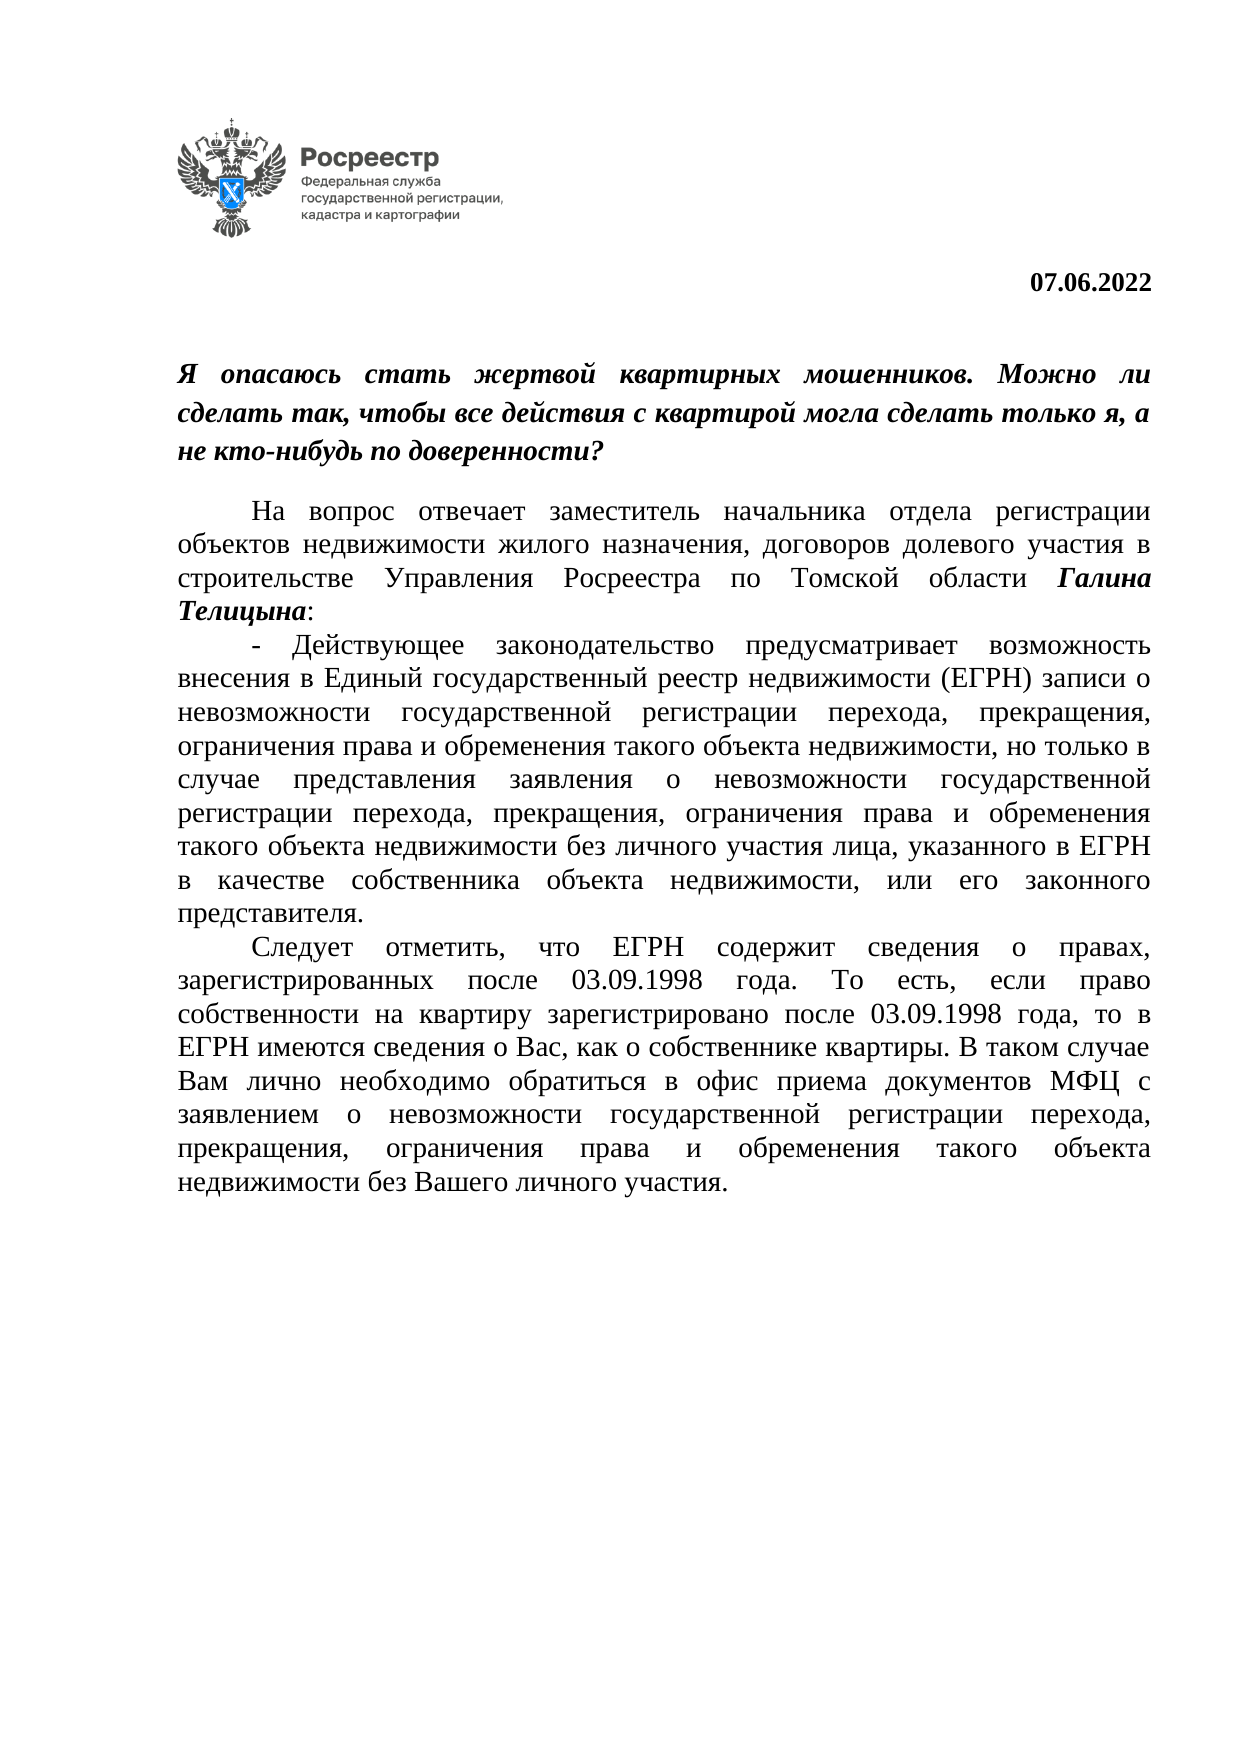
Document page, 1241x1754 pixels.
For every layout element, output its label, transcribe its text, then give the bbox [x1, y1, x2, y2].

text Следует отметить, что ЕГРН содержит сведения о правах, зарегистрированных после 03.09.1998 года. То есть, если право собственности на квартиру зарегистрировано после 03.09.1998 года, то в ЕГРН имеются сведения о Вас, как о собственнике квартиры. В таком случае Вам лично необходимо обратиться в офис приема документов МФЦ с заявлением о невозможности государственной регистрации перехода, прекращения, ограничения права и обременения такого объекта недвижимости без Вашего личного участия. [177, 929, 1152, 1197]
text На вопрос отвечает заместитель начальника отдела регистрации объектов недвижимости жилого назначения, договоров долевого участия в строительстве Управления Росреестра по Томской области Галина Телицына: [177, 493, 1152, 627]
text 07.06.2022 [177, 266, 1152, 297]
text - Действующее законодательство предусматривает возможность внесения в Единый государственный реестр недвижимости (ЕГРН) записи о невозможности государственной регистрации перехода, прекращения, ограничения права и обременения такого объекта недвижимости, но только в случае представления заявления о невозможности государственной регистрации перехода, прекращения, ограничения права и обременения такого объекта недвижимости без личного участия лица, указанного в ЕГРН в качестве собственника объекта недвижимости, или его законного представителя. [177, 627, 1152, 929]
text Я опасаюсь стать жертвой квартирных мошенников. Можно ли сделать так, чтобы все действия с квартирой могла сделать только я, а не кто-нибудь по доверенности? [177, 356, 1152, 467]
picture [177, 118, 503, 238]
